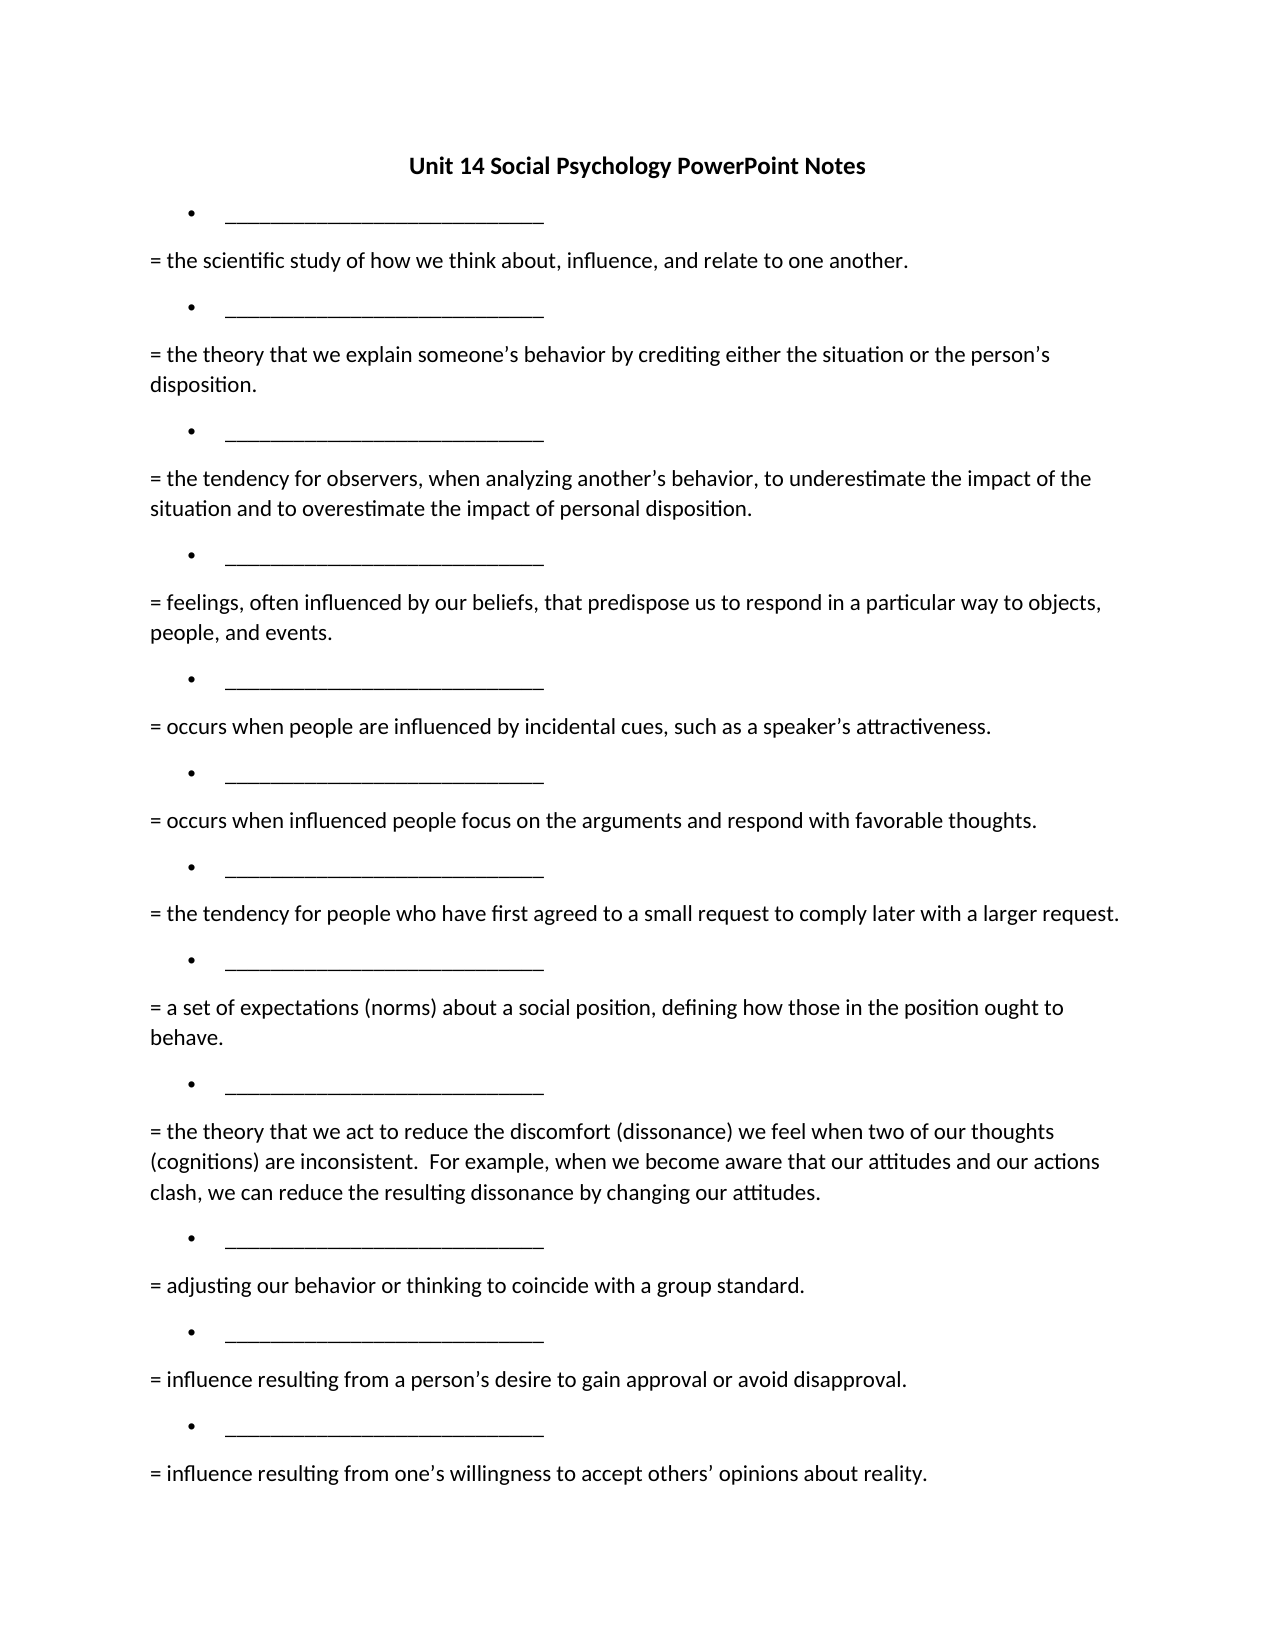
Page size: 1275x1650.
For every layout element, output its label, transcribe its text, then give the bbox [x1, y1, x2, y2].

text = occurs when influenced people focus on the arguments and respond with favorable thoughts. [150, 806, 1125, 834]
text = influence resulting from a person’s desire to gain approval or avoid disapproval. [150, 1365, 1125, 1393]
text = occurs when people are influenced by incidental cues, such as a speaker’s attractiveness. [150, 712, 1125, 740]
list ____________________________ [187, 1070, 1125, 1098]
list ____________________________ [187, 199, 1125, 228]
text = adjusting our behavior or thinking to coincide with a group standard. [150, 1271, 1125, 1299]
list ____________________________ [187, 853, 1125, 881]
text = the theory that we act to reduce the discomfort (dissonance) we feel when two of our thoughts (cognitions) are inconsistent. For example, when we become aware that our attitudes and our actions clash, we can reduce the resulting dissonance by changing our attitudes. [150, 1117, 1125, 1206]
list ____________________________ [187, 946, 1125, 974]
list ____________________________ [187, 541, 1125, 569]
list ____________________________ [187, 1224, 1125, 1253]
text = influence resulting from one’s willingness to accept others’ opinions about reality. [150, 1459, 1125, 1487]
list ____________________________ [187, 1412, 1125, 1440]
text = the theory that we explain someone’s behavior by crediting either the situation or the person’s disposition. [150, 340, 1125, 398]
list ____________________________ [187, 759, 1125, 787]
list ____________________________ [187, 293, 1125, 321]
list ____________________________ [187, 417, 1125, 445]
text Unit 14 Social Psychology PowerPoint Notes [150, 150, 1125, 181]
text = the scientific study of how we think about, influence, and relate to one another. [150, 246, 1125, 274]
text = the tendency for people who have first agreed to a small request to comply later with a larger request. [150, 899, 1125, 928]
list ____________________________ [187, 665, 1125, 693]
text = a set of expectations (norms) about a social position, defining how those in the position ought to behave. [150, 993, 1125, 1052]
text = the tendency for observers, when analyzing another’s behavior, to underestimate the impact of the situation and to overestimate the impact of personal disposition. [150, 464, 1125, 522]
text = feelings, often influenced by our beliefs, that predispose us to respond in a particular way to objects, people, and events. [150, 588, 1125, 646]
list ____________________________ [187, 1318, 1125, 1346]
